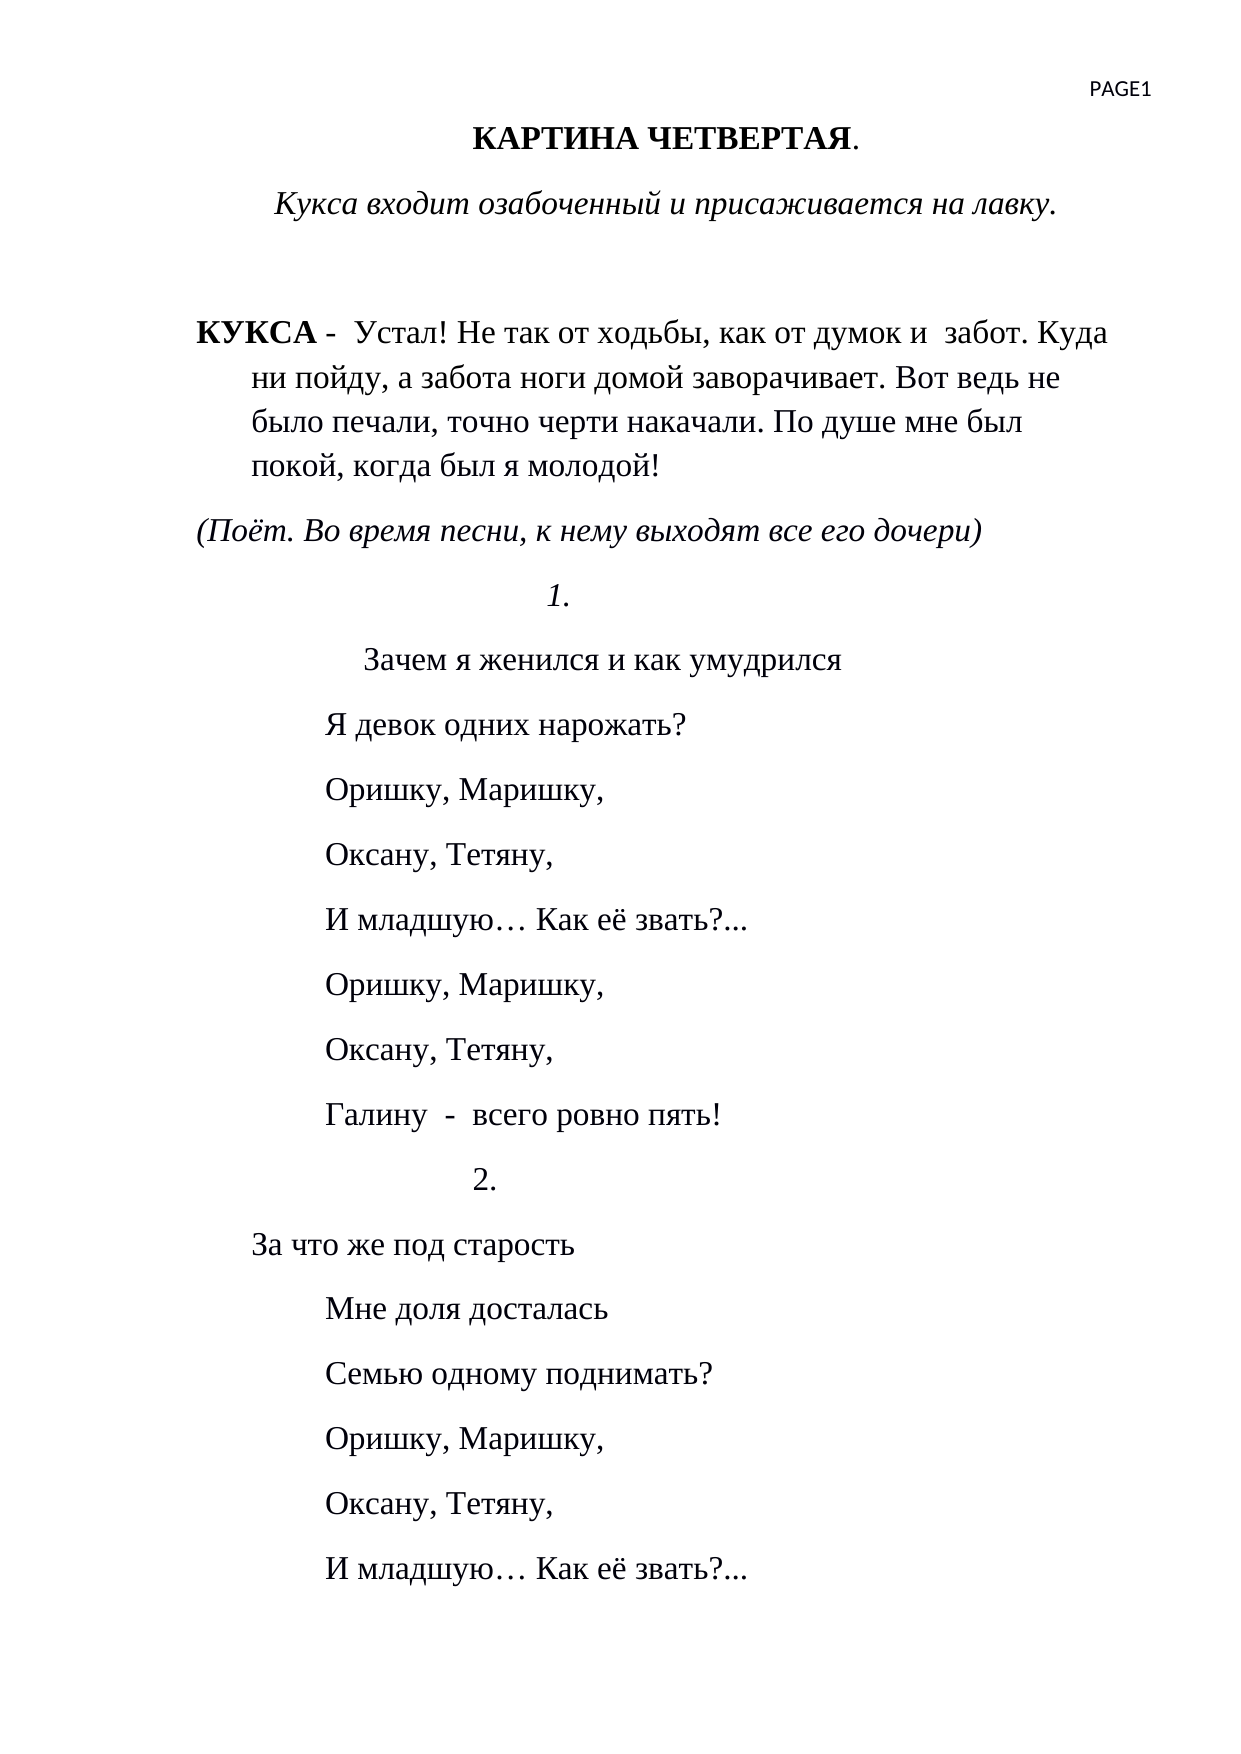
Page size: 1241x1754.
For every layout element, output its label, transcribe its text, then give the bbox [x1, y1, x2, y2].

text Оришку, Маришку, [177, 1418, 1152, 1457]
text Оксану, Тетяну, [177, 834, 1152, 873]
text 1. [196, 575, 1136, 613]
text Я девок одних нарожать? [177, 704, 1152, 743]
text Галину - всего ровно пять! [177, 1094, 1152, 1132]
list Зачем я женился и как умудрился [363, 640, 1152, 678]
text И младшую… Как её звать?... [177, 1548, 1152, 1587]
text (Поёт. Во время песни, к нему выходят все его дочери) [196, 510, 1136, 548]
text Оришку, Маришку, [177, 964, 1152, 1002]
text Кукса входит озабоченный и присаживается на лавку. [196, 183, 1136, 221]
text Мне доля досталась [177, 1289, 1152, 1327]
text Оксану, Тетяну, [177, 1029, 1152, 1067]
text Оксану, Тетяну, [177, 1483, 1152, 1522]
text И младшую… Как её звать?... [177, 899, 1152, 938]
text За что же под старость [251, 1224, 1152, 1262]
text КУКСА - Устал! Не так от ходьбы, как от думок и забот. Куда ни пойду, а забота ноги домой заворачивает. Вот ведь не было печали, точно черти накачали. По душе мне был покой, когда был я молодой! [196, 313, 1136, 483]
text Семью одному поднимать? [177, 1353, 1152, 1392]
text Оришку, Маришку, [251, 769, 1152, 808]
text КАРТИНА ЧЕТВЕРТАЯ. [196, 118, 1136, 156]
text 2. [177, 1159, 1152, 1197]
